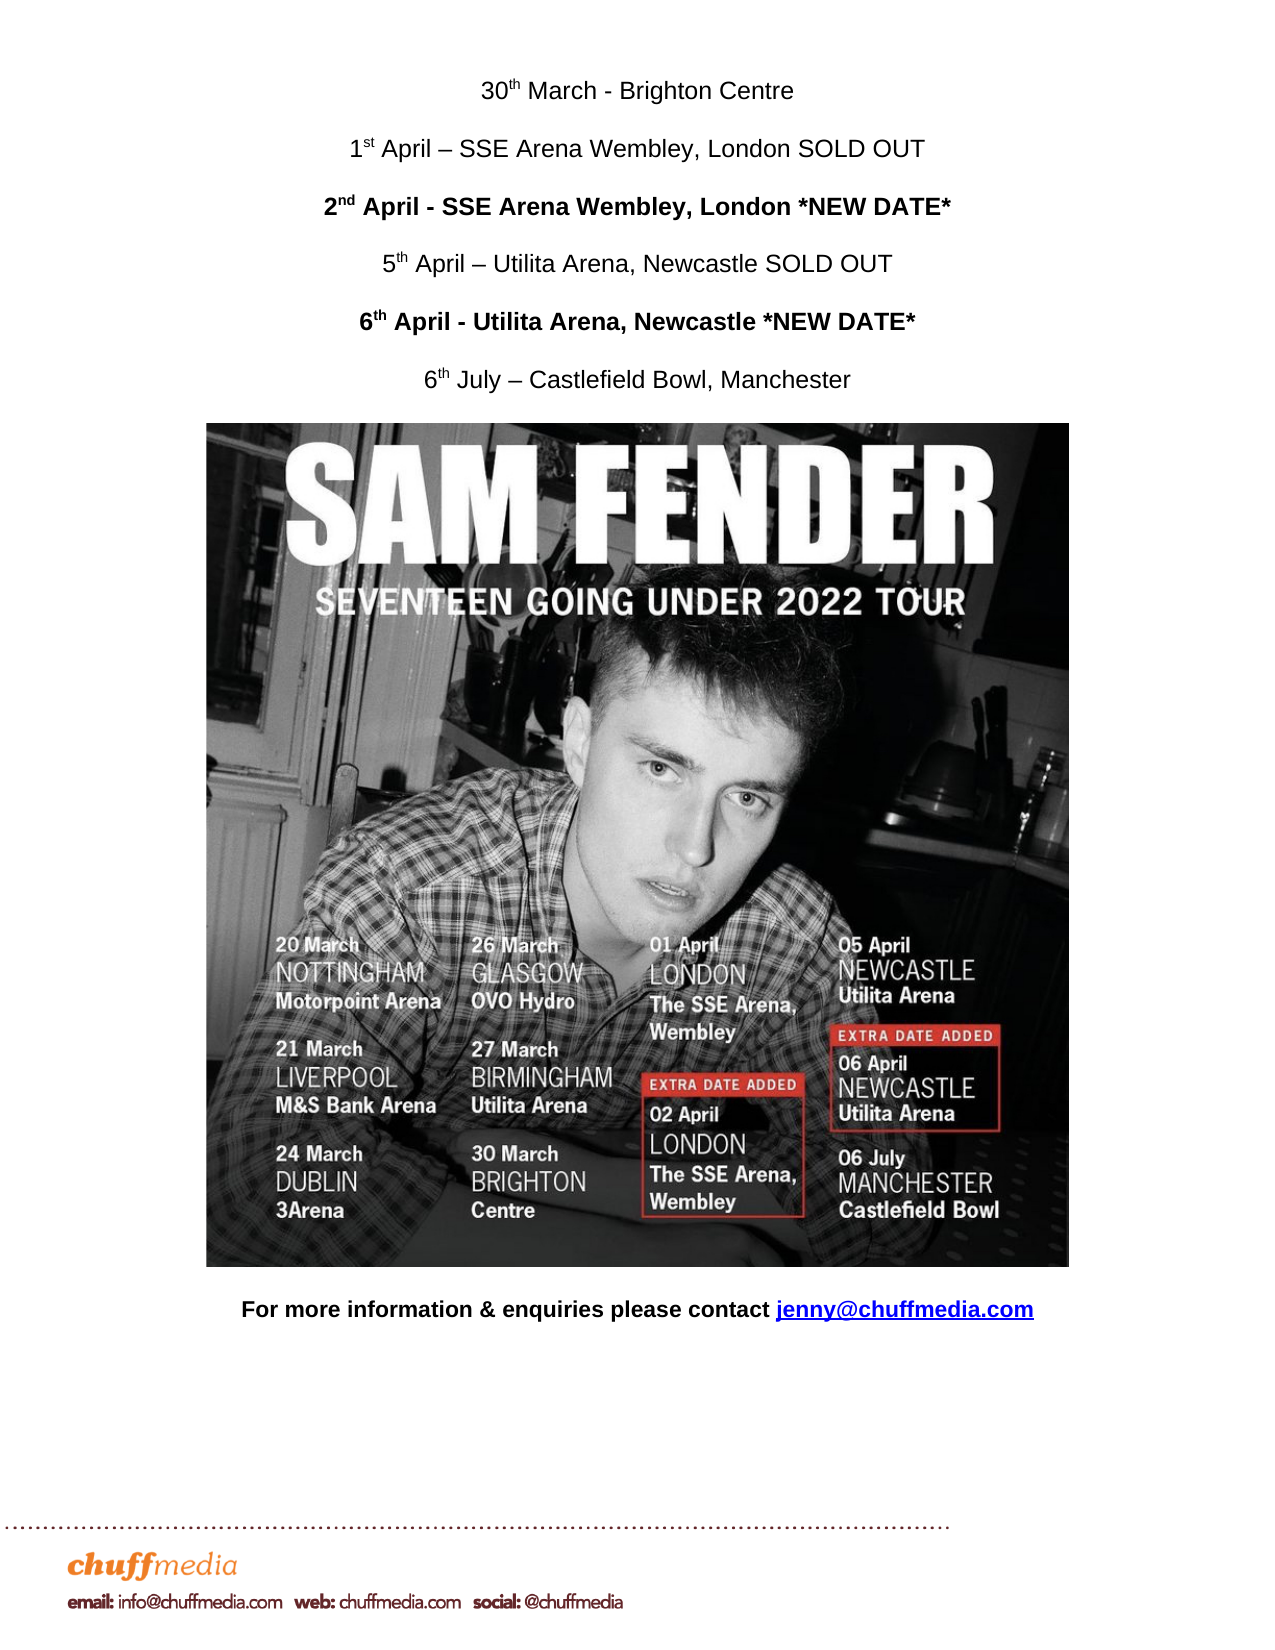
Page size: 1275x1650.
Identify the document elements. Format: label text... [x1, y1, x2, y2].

text For more information & enquiries please contact jenny@chuffmedia.com [150, 1296, 1125, 1322]
picture [0, 1503, 953, 1618]
text 6th July – Castlefield Bowl, Manchester [150, 365, 1125, 394]
text 30th March - Brighton Centre [150, 76, 1125, 104]
text 2nd April - SSE Arena Wembley, London *NEW DATE* [150, 191, 1125, 220]
picture [206, 423, 1069, 1267]
text 5th April – Utilita Arena, Newcastle SOLD OUT [150, 249, 1125, 278]
text 6th April - Utilita Arena, Newcastle *NEW DATE* [150, 307, 1125, 336]
text 1st April – SSE Arena Wembley, London SOLD OUT [150, 133, 1125, 162]
